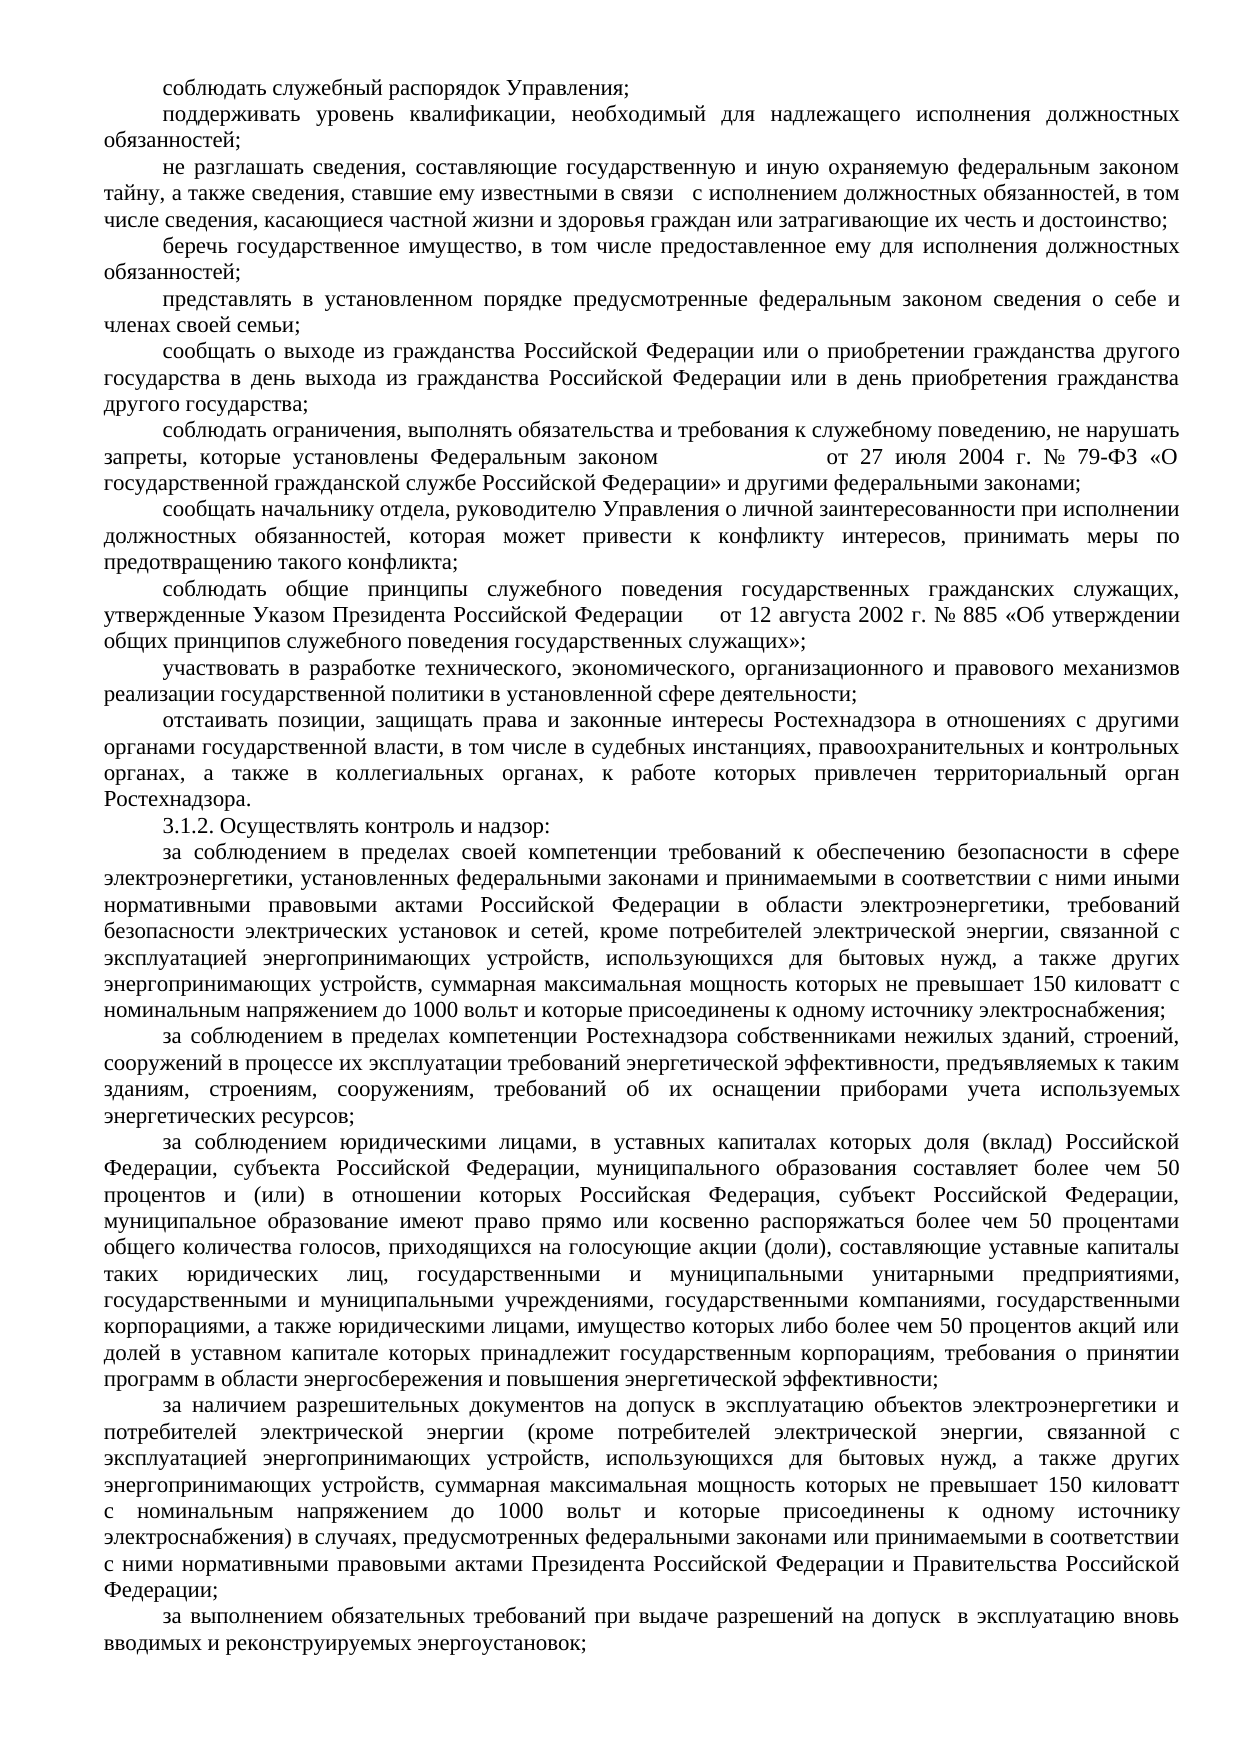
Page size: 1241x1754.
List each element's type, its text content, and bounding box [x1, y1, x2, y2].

text 3.1.2. Осуществлять контроль и надзор: [103, 812, 1181, 838]
text соблюдать общие принципы служебного поведения государственных гражданских служащих, утвержденные Указом Президента Российской Федерации от 12 августа 2002 г. № 885 «Об утверждении общих принципов служебного поведения государственных служащих»; [103, 574, 1181, 654]
text сообщать начальнику отдела, руководителю Управления о личной заинтересованности при исполнении должностных обязанностей, которая может привести к конфликту интересов, принимать меры по предотвращению такого конфликта; [103, 496, 1181, 574]
text представлять в установленном порядке предусмотренные федеральным законом сведения о себе и членах своей семьи; [103, 285, 1181, 337]
text поддерживать уровень квалификации, необходимый для надлежащего исполнения должностных обязанностей; [103, 100, 1181, 153]
text участвовать в разработке технического, экономического, организационного и правового механизмов реализации государственной политики в установленной сфере деятельности; [103, 654, 1181, 706]
text за выполнением обязательных требований при выдаче разрешений на допуск в эксплуатацию вновь вводимых и реконструируемых энергоустановок; [103, 1602, 1181, 1655]
text за соблюдением в пределах своей компетенции требований к обеспечению безопасности в сфере электроэнергетики, установленных федеральными законами и принимаемыми в соответствии с ними иными нормативными правовыми актами Российской Федерации в области электроэнергетики, требований безопасности электрических установок и сетей, кроме потребителей электрической энергии, связанной с эксплуатацией энергопринимающих устройств, использующихся для бытовых нужд, а также других энергопринимающих устройств, суммарная максимальная мощность которых не превышает 150 киловатт с номинальным напряжением до 1000 вольт и которые присоединены к одному источнику электроснабжения; [103, 838, 1181, 1023]
text за наличием разрешительных документов на допуск в эксплуатацию объектов электроэнергетики и потребителей электрической энергии (кроме потребителей электрической энергии, связанной с эксплуатацией энергопринимающих устройств, использующихся для бытовых нужд, а также других энергопринимающих устройств, суммарная максимальная мощность которых не превышает 150 киловатт с номинальным напряжением до 1000 вольт и которые присоединены к одному источнику электроснабжения) в случаях, предусмотренных федеральными законами или принимаемыми в соответствии с ними нормативными правовыми актами Президента Российской Федерации и Правительства Российской Федерации; [103, 1392, 1181, 1602]
text отстаивать позиции, защищать права и законные интересы Ростехнадзора в отношениях с другими органами государственной власти, в том числе в судебных инстанциях, правоохранительных и контрольных органах, а также в коллегиальных органах, к работе которых привлечен территориальный орган Ростехнадзора. [103, 706, 1181, 812]
text не разглашать сведения, составляющие государственную и иную охраняемую федеральным законом тайну, а также сведения, ставшие ему известными в связи с исполнением должностных обязанностей, в том числе сведения, касающиеся частной жизни и здоровья граждан или затрагивающие их честь и достоинство; [103, 153, 1181, 232]
text соблюдать ограничения, выполнять обязательства и требования к служебному поведению, не нарушать запреты, которые установлены Федеральным законом от 27 июля 2004 г. № 79-ФЗ «О государственной гражданской службе Российской Федерации» и другими федеральными законами; [103, 416, 1181, 496]
text за соблюдением в пределах компетенции Ростехнадзора собственниками нежилых зданий, строений, сооружений в процессе их эксплуатации требований энергетической эффективности, предъявляемых к таким зданиям, строениям, сооружениям, требований об их оснащении приборами учета используемых энергетических ресурсов; [103, 1023, 1181, 1128]
text беречь государственное имущество, в том числе предоставленное ему для исполнения должностных обязанностей; [103, 232, 1181, 285]
text за соблюдением юридическими лицами, в уставных капиталах которых доля (вклад) Российской Федерации, субъекта Российской Федерации, муниципального образования составляет более чем 50 процентов и (или) в отношении которых Российская Федерация, субъект Российской Федерации, муниципальное образование имеют право прямо или косвенно распоряжаться более чем 50 процентами общего количества голосов, приходящихся на голосующие акции (доли), составляющие уставные капиталы таких юридических лиц, государственными и муниципальными унитарными предприятиями, государственными и муниципальными учреждениями, государственными компаниями, государственными корпорациями, а также юридическими лицами, имущество которых либо более чем 50 процентов акций или долей в уставном капитале которых принадлежит государственным корпорациям, требования о принятии программ в области энергосбережения и повышения энергетической эффективности; [103, 1128, 1181, 1392]
text соблюдать служебный распорядок Управления; [103, 74, 1181, 100]
text сообщать о выходе из гражданства Российской Федерации или о приобретении гражданства другого государства в день выхода из гражданства Российской Федерации или в день приобретения гражданства другого государства; [103, 337, 1181, 416]
